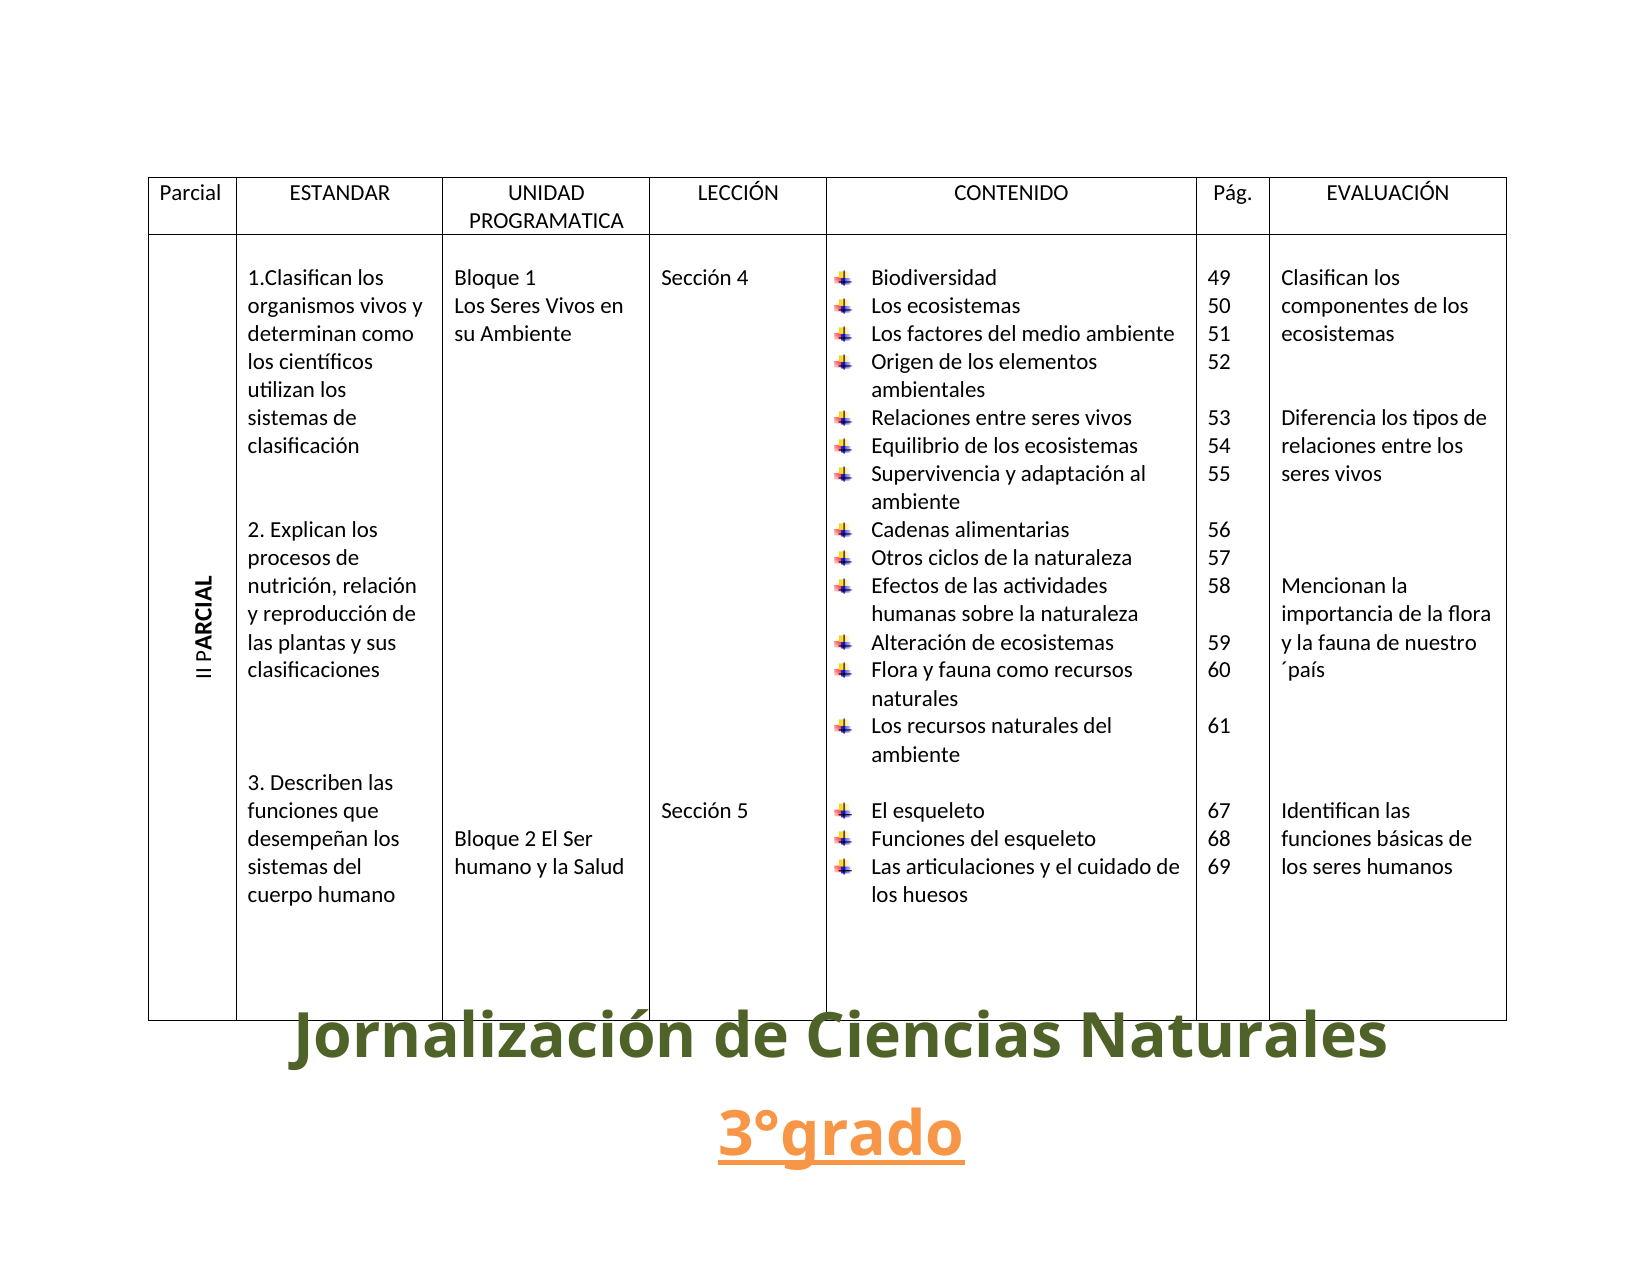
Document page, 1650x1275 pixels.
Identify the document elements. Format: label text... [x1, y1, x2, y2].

picture [834, 521, 852, 538]
table_header ESTANDAR [237, 178, 442, 234]
table_cell Biodiversidad Los ecosistemas Los factores del medio ambiente Origen de los elementos ambientales Relaciones entre seres vivos Equilibrio de los ecosistemas Supervivencia y adaptación al ambiente Cadenas alimentarias Otros ciclos de la naturaleza Efectos de las actividades humanas sobre la naturaleza Alteración de ecosistemas Flora y fauna como recursos naturales Los recursos naturales del ambiente El esqueleto Funciones del esqueleto Las articulaciones y el cuidado de los huesos [827, 235, 1196, 1020]
picture [834, 437, 852, 454]
table_header LECCIÓN [650, 178, 826, 234]
table_header Parcial [149, 178, 236, 234]
table_cell II PARCIAL i [149, 235, 236, 1020]
table_cell 49 50 51 52 53 54 55 56 57 58 59 60 61 67 68 69 [1197, 235, 1269, 1020]
table_cell Sección 4 Sección 5 [650, 235, 826, 1020]
table_cell Bloque 1 Los Seres Vivos en su Ambiente Bloque 2 El Ser humano y la Salud [443, 235, 649, 1020]
table_header EVALUACIÓN [1270, 178, 1506, 234]
picture [834, 353, 852, 370]
table_cell Clasifican los componentes de los ecosistemas Diferencia los tipos de relaciones entre los seres vivos Mencionan la importancia de la flora y la fauna de nuestro ´país Identifican las funciones básicas de los seres humanos [1270, 235, 1506, 1020]
table_header CONTENIDO [827, 178, 1196, 234]
table_cell 1.Clasifican los organismos vivos y determinan como los científicos utilizan los sistemas de clasificación 2. Explican los procesos de nutrición, relación y reproducción de las plantas y sus clasificaciones 3. Describen las funciones que desempeñan los sistemas del cuerpo humano [237, 235, 442, 1020]
picture [834, 269, 852, 286]
table_header Pág. [1197, 178, 1269, 234]
picture [834, 633, 852, 650]
picture [834, 829, 852, 846]
picture [834, 801, 852, 819]
picture [834, 549, 852, 566]
picture [834, 661, 852, 678]
picture [834, 325, 852, 342]
picture [834, 577, 852, 594]
picture [834, 857, 852, 875]
picture [834, 465, 852, 482]
picture [834, 409, 852, 426]
table_header UNIDAD PROGRAMATICA [443, 178, 649, 234]
picture [834, 717, 852, 734]
picture [834, 297, 852, 314]
